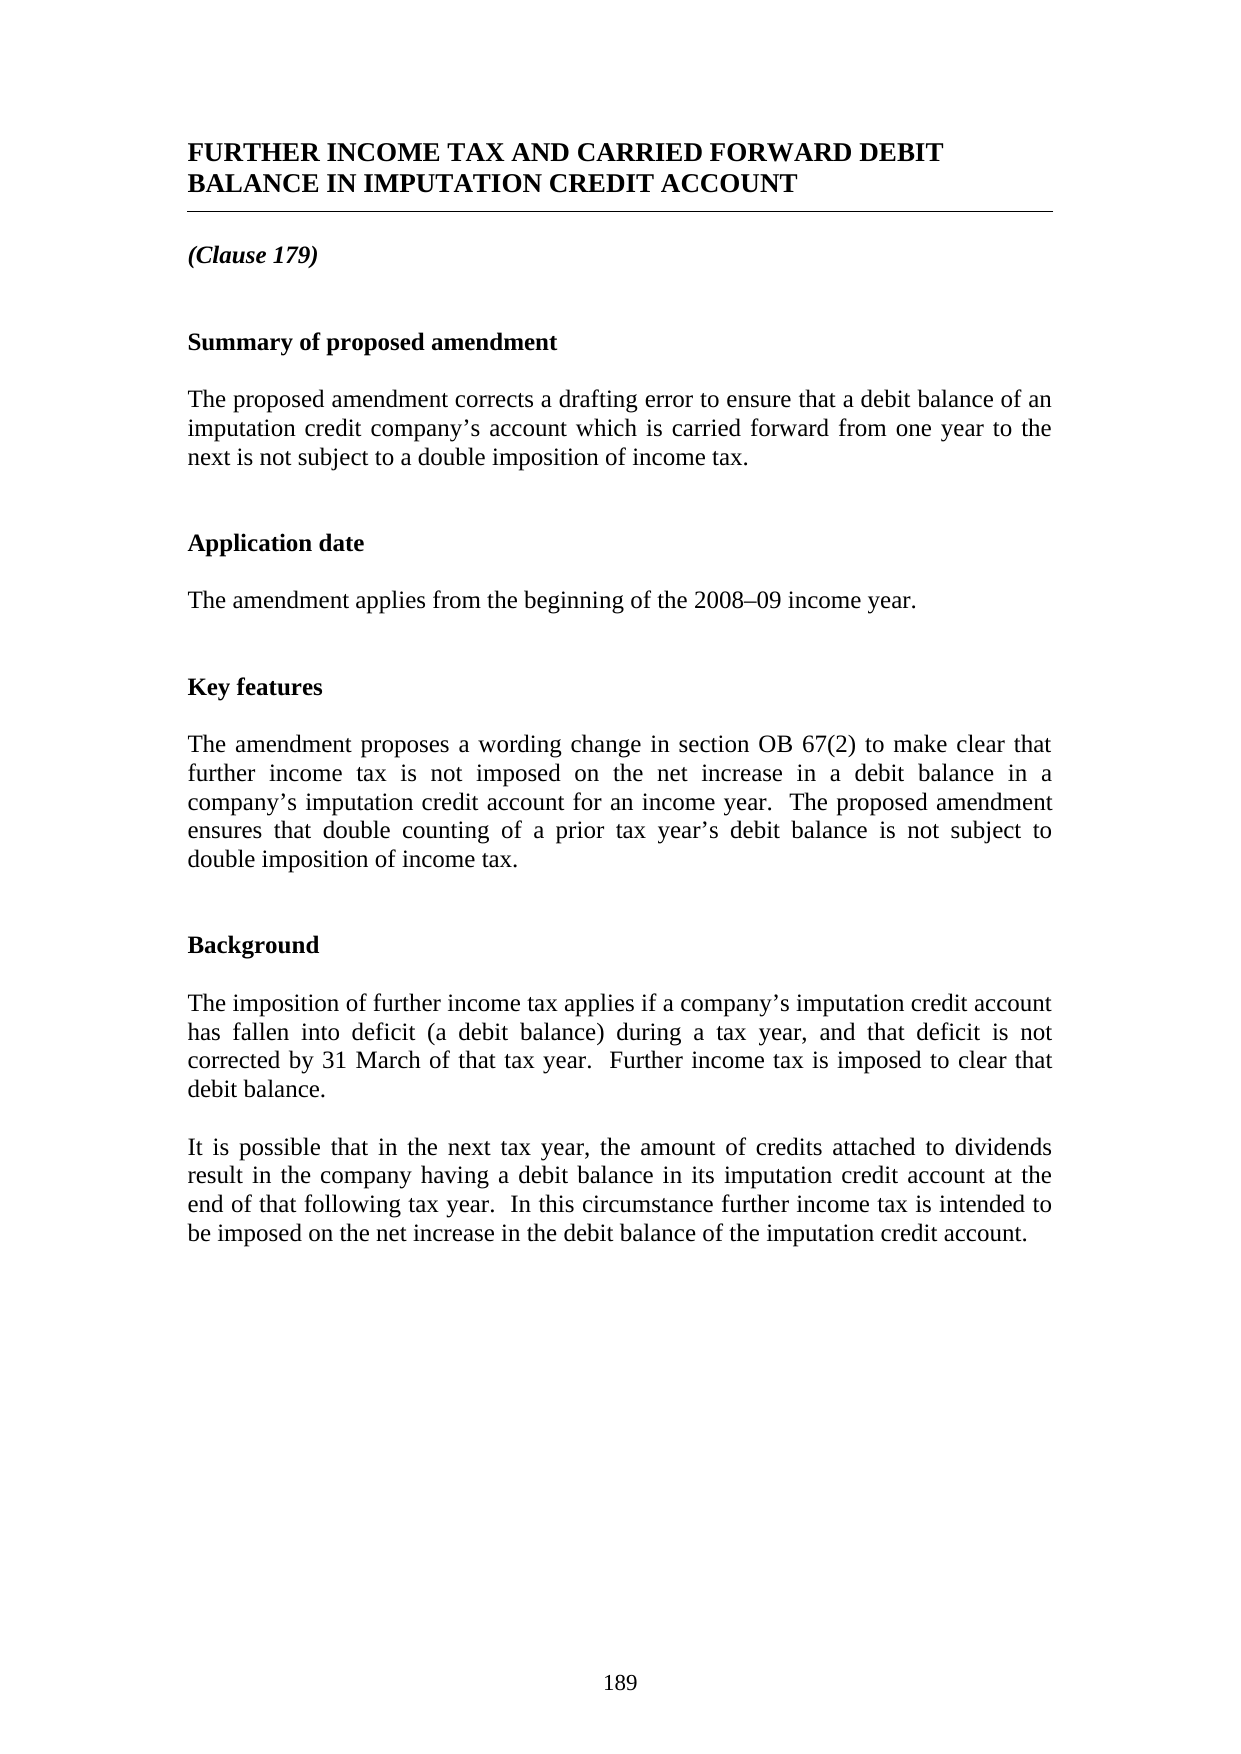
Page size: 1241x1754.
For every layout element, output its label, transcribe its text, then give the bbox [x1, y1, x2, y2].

subtitle Further income tax and carried forward debit balance in imputation credit account [187, 136, 1053, 211]
subtitle Background [187, 930, 1053, 959]
text The amendment applies from the beginning of the 2008–09 income year. [187, 585, 1053, 614]
text The proposed amendment corrects a drafting error to ensure that a debit balance of an imputation credit company’s account which is carried forward from one year to the next is not subject to a double imposition of income tax. [187, 384, 1053, 470]
subtitle (Clause 179) [187, 240, 1053, 269]
subtitle Key features [187, 672, 1053, 700]
subtitle Summary of proposed amendment [187, 327, 1053, 355]
subtitle Application date [187, 528, 1053, 557]
text The imposition of further income tax applies if a company’s imputation credit account has fallen into deficit (a debit balance) during a tax year, and that deficit is not corrected by 31 March of that tax year. Further income tax is imposed to clear that debit balance. [187, 988, 1053, 1103]
text It is possible that in the next tax year, the amount of credits attached to dividends result in the company having a debit balance in its imputation credit account at the end of that following tax year. In this circumstance further income tax is intended to be imposed on the net increase in the debit balance of the imputation credit account. [187, 1132, 1053, 1247]
text The amendment proposes a wording change in section OB 67(2) to make clear that further income tax is not imposed on the net increase in a debit balance in a company’s imputation credit account for an income year. The proposed amendment ensures that double counting of a prior tax year’s debit balance is not subject to double imposition of income tax. [187, 729, 1053, 873]
